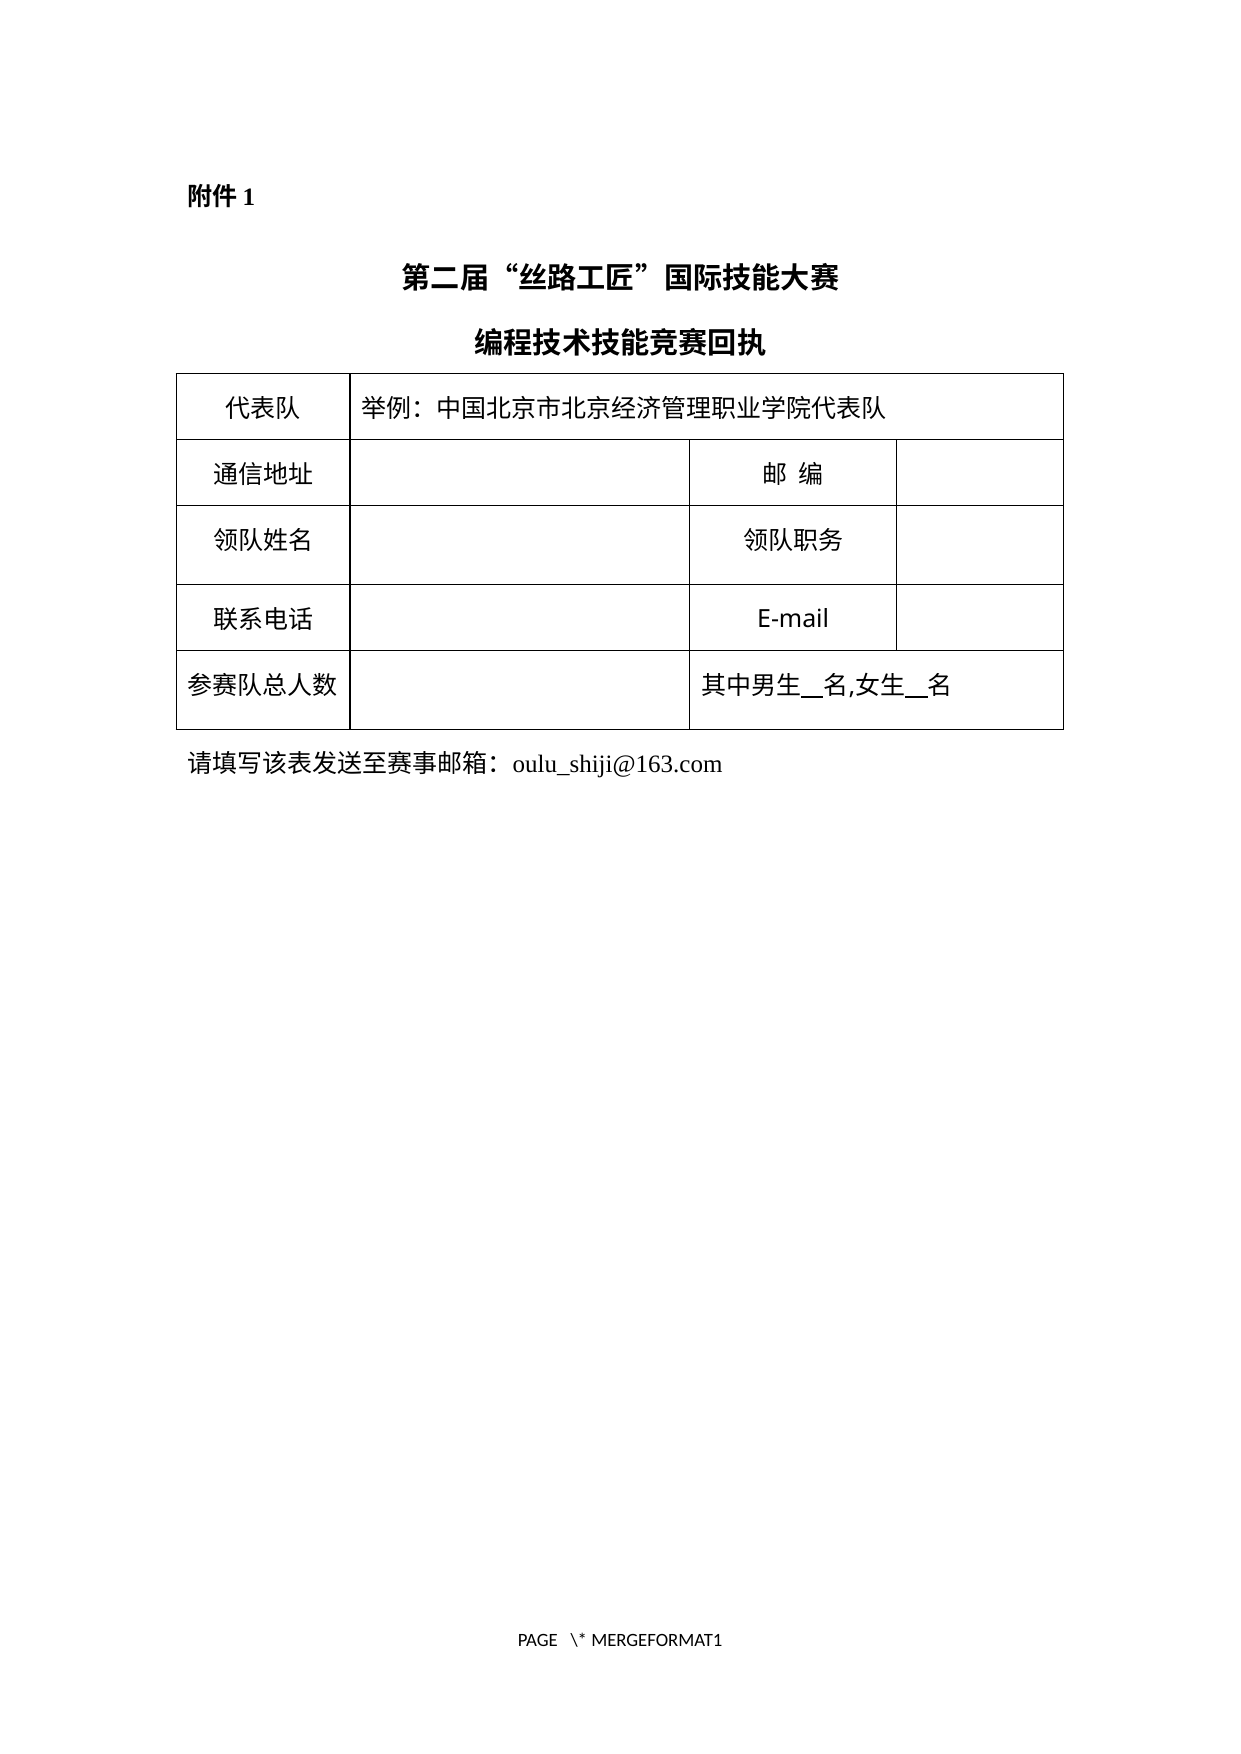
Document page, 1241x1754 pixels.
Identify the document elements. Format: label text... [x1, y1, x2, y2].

table_cell 联系电话 [177, 585, 349, 650]
table_cell 其中男生 名,女生 名 [690, 651, 1063, 728]
text 附件1 [187, 162, 1053, 227]
table_cell [897, 440, 1063, 505]
table_cell [351, 585, 689, 650]
table_cell [351, 651, 689, 728]
table_cell [351, 506, 689, 584]
table_header 举例：中国北京市北京经济管理职业学院代表队 [351, 374, 1063, 439]
text 第二届“丝路工匠”国际技能大赛 [187, 243, 1053, 308]
table_cell 领队职务 [690, 506, 896, 584]
table_cell [351, 440, 689, 505]
text 请填写该表发送至赛事邮箱：oulu_shiji@163.com [187, 730, 1053, 794]
table_cell 领队姓名 [177, 506, 349, 584]
table_cell [897, 585, 1063, 650]
table_cell 通信地址 [177, 440, 349, 505]
text 编程技术技能竞赛回执 [187, 308, 1053, 373]
table_cell [897, 506, 1063, 584]
table_cell 邮 编 [690, 440, 896, 505]
table_cell 参赛队总人数 [177, 651, 349, 728]
table_header 代表队 [177, 374, 349, 439]
table_cell E-mail [690, 585, 896, 650]
